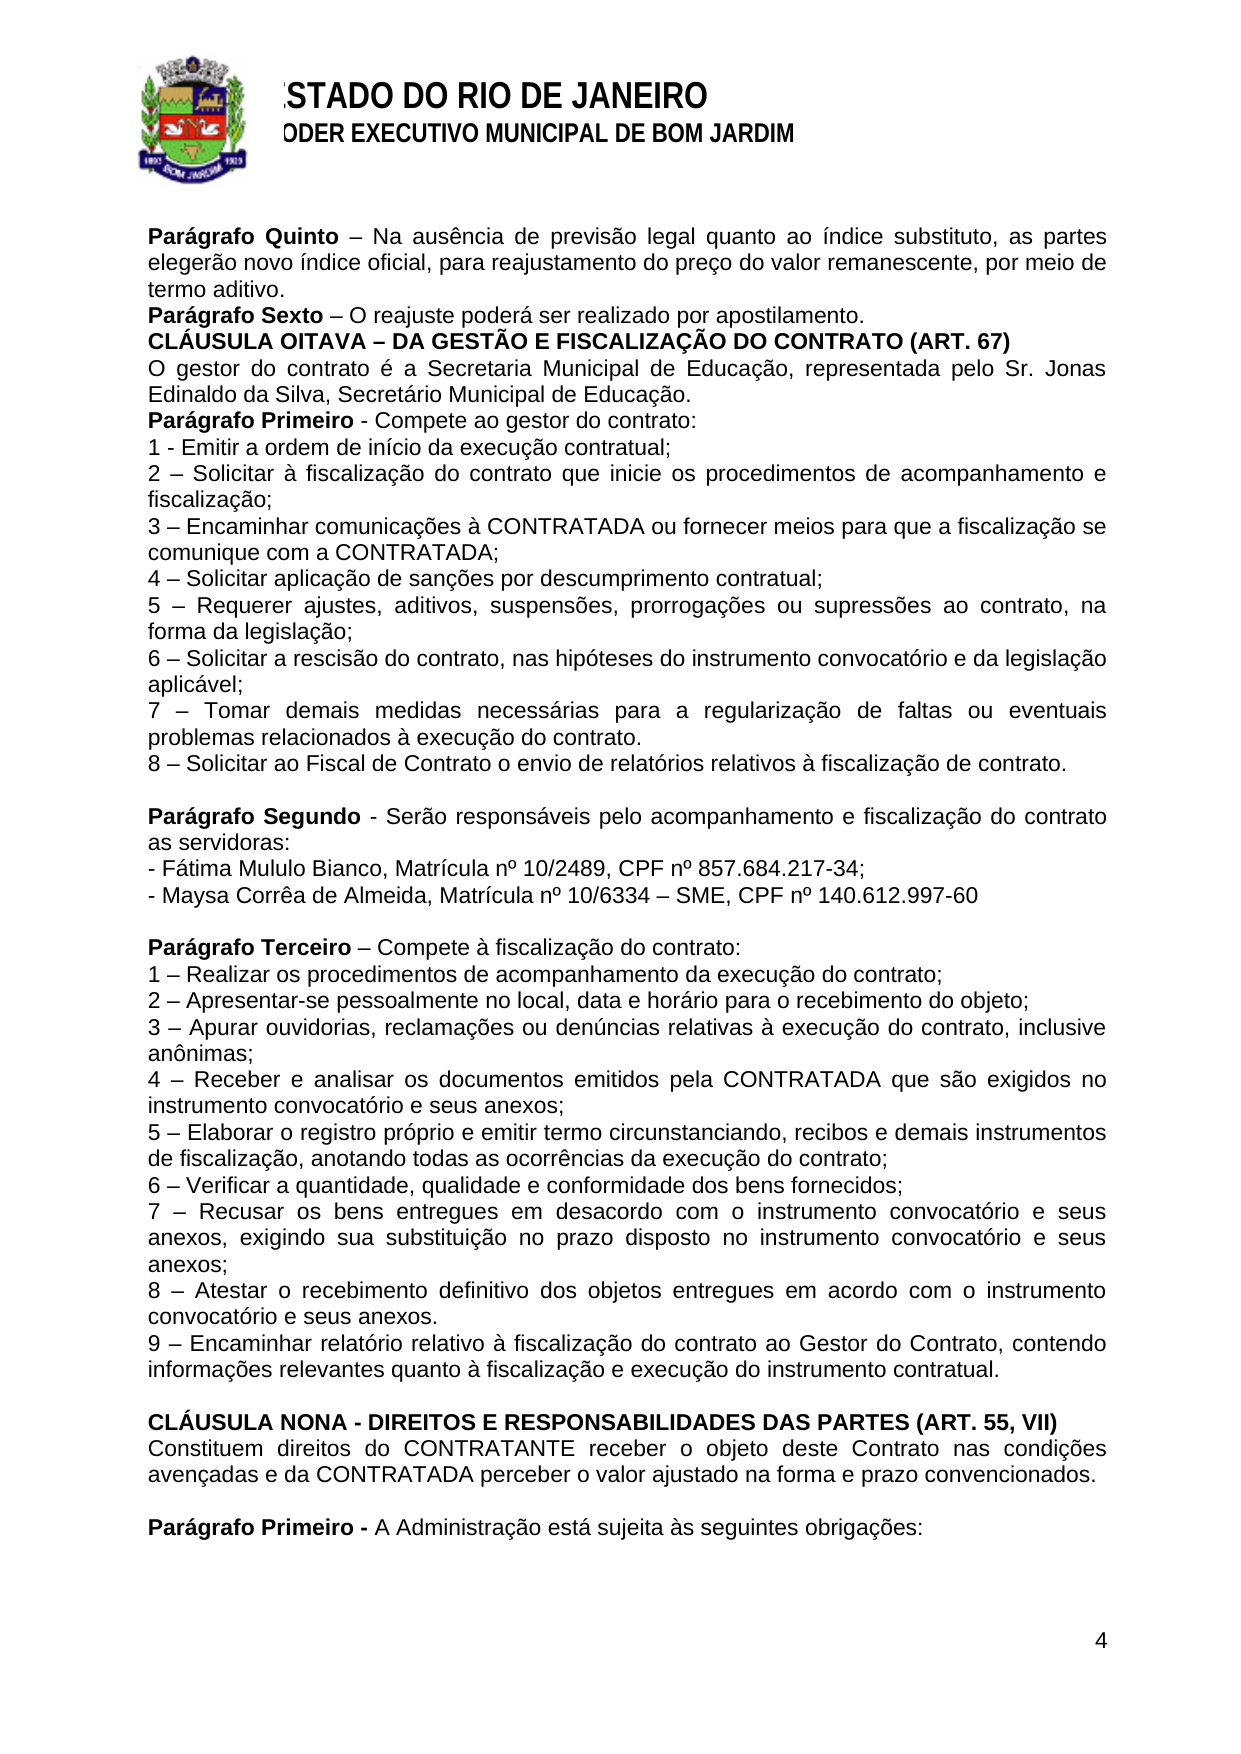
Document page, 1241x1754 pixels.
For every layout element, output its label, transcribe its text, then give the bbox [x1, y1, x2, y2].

text Parágrafo Primeiro - A Administração está sujeita às seguintes obrigações: [148, 1514, 1107, 1541]
text 4 – Receber e analisar os documentos emitidos pela CONTRATADA que são exigidos no instrumento convocatório e seus anexos; [148, 1066, 1107, 1119]
text 4 – Solicitar aplicação de sanções por descumprimento contratual; [148, 565, 1107, 592]
text Parágrafo Sexto – O reajuste poderá ser realizado por apostilamento. [148, 302, 1107, 328]
text 3 – Encaminhar comunicações à CONTRATADA ou fornecer meios para que a fiscalização se comunique com a CONTRATADA; [148, 513, 1107, 565]
text 2 – Apresentar-se pessoalmente no local, data e horário para o recebimento do objeto; [148, 987, 1107, 1013]
text 5 – Elaborar o registro próprio e emitir termo circunstanciando, recibos e demais instrumentos de fiscalização, anotando todas as ocorrências da execução do contrato; [148, 1119, 1107, 1172]
text 7 – Recusar os bens entregues em desacordo com o instrumento convocatório e seus anexos, exigindo sua substituição no prazo disposto no instrumento convocatório e seus anexos; [148, 1198, 1107, 1277]
text - Maysa Corrêa de Almeida, Matrícula nº 10/6334 – SME, CPF nº 140.612.997-60 [148, 882, 1107, 908]
text 8 – Atestar o recebimento definitivo dos objetos entregues em acordo com o instrumento convocatório e seus anexos. [148, 1277, 1107, 1330]
text 9 – Encaminhar relatório relativo à fiscalização do contrato ao Gestor do Contrato, contendo informações relevantes quanto à fiscalização e execução do instrumento contratual. [148, 1330, 1107, 1382]
text - Fátima Mululo Bianco, Matrícula nº 10/2489, CPF nº 857.684.217-34; [148, 855, 1107, 882]
text Parágrafo Segundo - Serão responsáveis pelo acompanhamento e fiscalização do contrato as servidoras: [148, 803, 1107, 855]
text 7 – Tomar demais medidas necessárias para a regularização de faltas ou eventuais problemas relacionados à execução do contrato. [148, 697, 1107, 750]
text 6 – Verificar a quantidade, qualidade e conformidade dos bens fornecidos; [148, 1172, 1107, 1198]
text Parágrafo Primeiro - Compete ao gestor do contrato: [148, 407, 1107, 434]
text O gestor do contrato é a Secretaria Municipal de Educação, representada pelo Sr. Jonas Edinaldo da Silva, Secretário Municipal de Educação. [148, 354, 1107, 407]
text 1 – Realizar os procedimentos de acompanhamento da execução do contrato; [148, 961, 1107, 987]
text Constituem direitos do CONTRATANTE receber o objeto deste Contrato nas condições avençadas e da CONTRATADA perceber o valor ajustado na forma e prazo convencionados. [148, 1435, 1107, 1488]
text Parágrafo Quinto – Na ausência de previsão legal quanto ao índice substituto, as partes elegerão novo índice oficial, para reajustamento do preço do valor remanescente, por meio de termo aditivo. [148, 201, 1107, 302]
text 8 – Solicitar ao Fiscal de Contrato o envio de relatórios relativos à fiscalização de contrato. [148, 750, 1107, 776]
text 5 – Requerer ajustes, aditivos, suspensões, prorrogações ou supressões ao contrato, na forma da legislação; [148, 592, 1107, 644]
text 1 - Emitir a ordem de início da execução contratual; [148, 434, 1107, 460]
text Parágrafo Terceiro – Compete à fiscalização do contrato: [148, 934, 1107, 961]
text 2 – Solicitar à fiscalização do contrato que inicie os procedimentos de acompanhamento e fiscalização; [148, 460, 1107, 513]
text 3 – Apurar ouvidorias, reclamações ou denúncias relativas à execução do contrato, inclusive anônimas; [148, 1013, 1107, 1066]
text CLÁUSULA OITAVA – DA GESTÃO E FISCALIZAÇÃO DO CONTRATO (ART. 67) [148, 328, 1107, 354]
text 6 – Solicitar a rescisão do contrato, nas hipóteses do instrumento convocatório e da legislação aplicável; [148, 644, 1107, 697]
text CLÁUSULA NONA - DIREITOS E RESPONSABILIDADES DAS PARTES (ART. 55, VII) [148, 1409, 1107, 1435]
